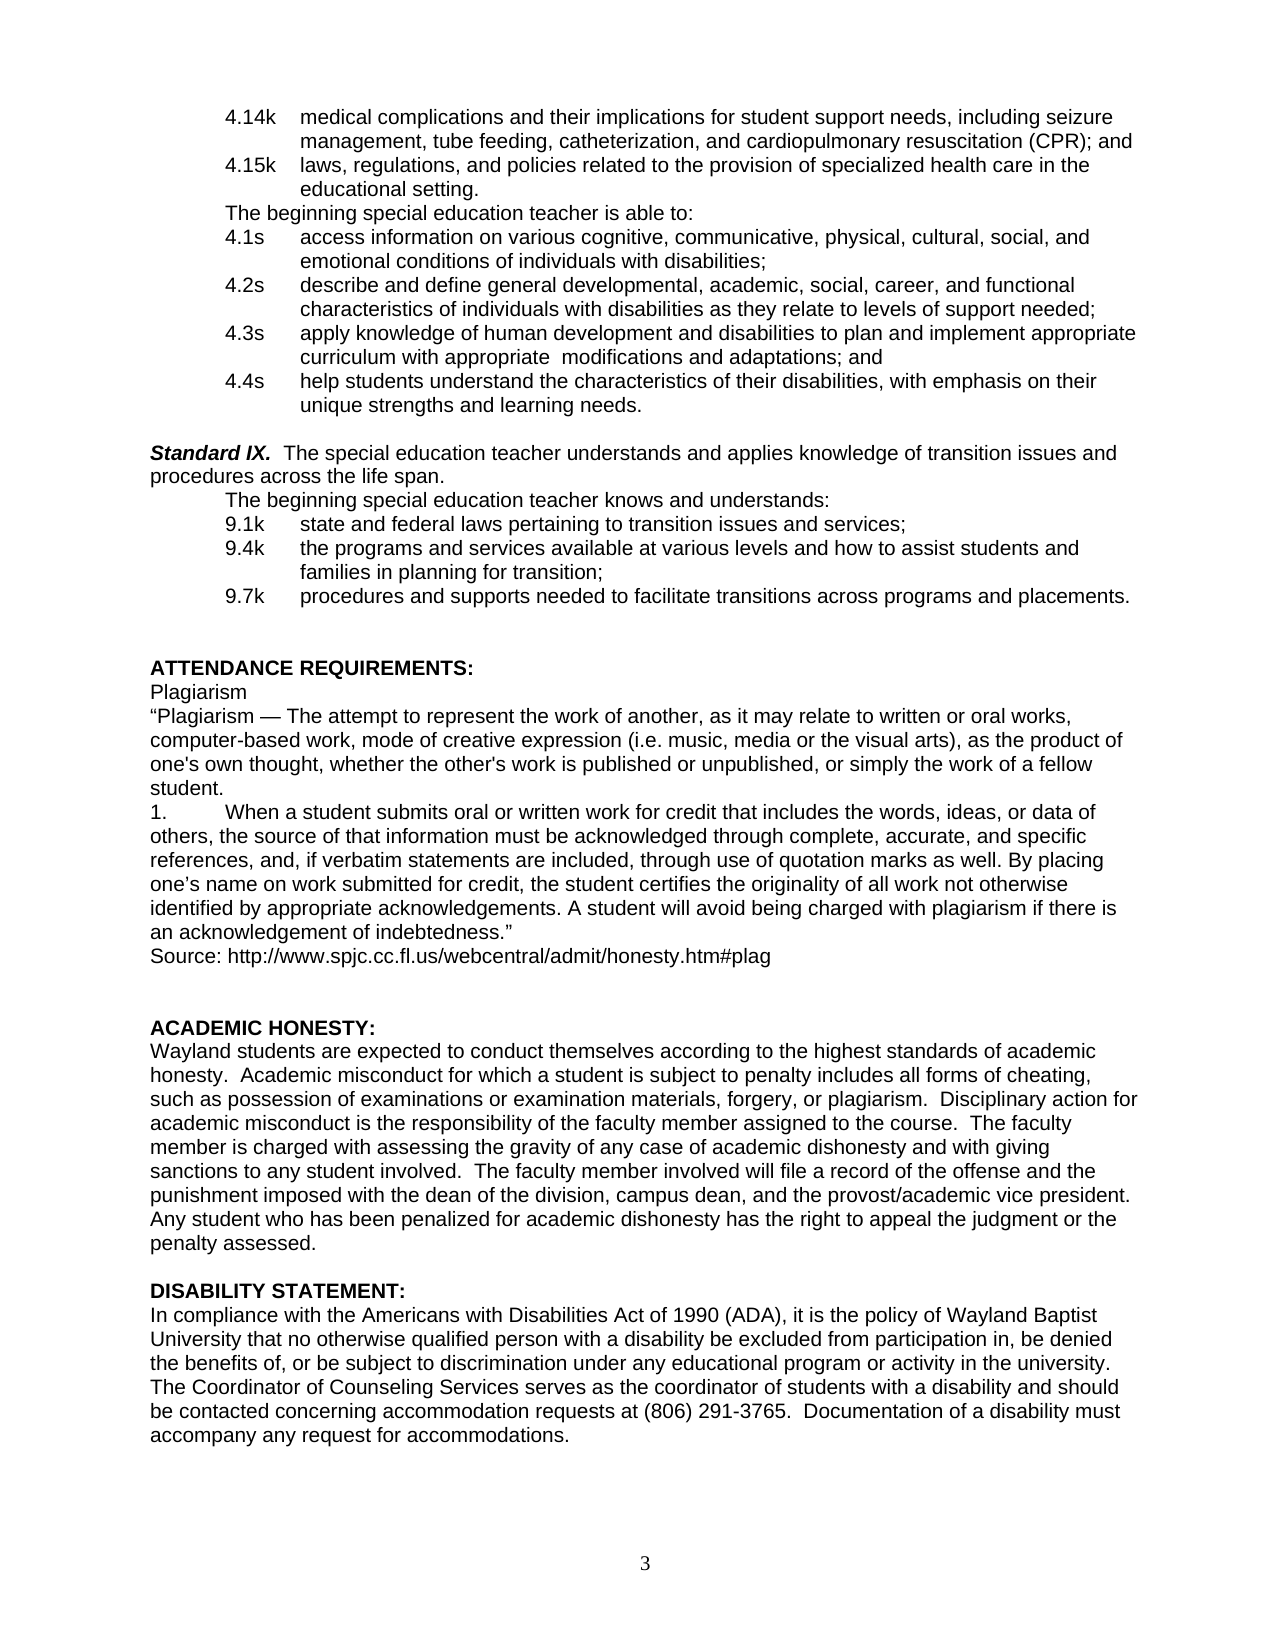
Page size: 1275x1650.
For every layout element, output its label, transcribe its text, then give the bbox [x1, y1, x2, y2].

text 4.14k medical complications and their implications for student support needs, including seizure management, tube feeding, catheterization, and cardiopulmonary resuscitation (CPR); and [225, 105, 1140, 153]
text 4.1s access information on various cognitive, communicative, physical, cultural, social, and emotional conditions of individuals with disabilities; [225, 225, 1140, 273]
text 4.3s apply knowledge of human development and disabilities to plan and implement appropriate curriculum with appropriate modifications and adaptations; and [225, 321, 1140, 368]
text 9.1k state and federal laws pertaining to transition issues and services; [150, 512, 1140, 536]
text 1. When a student submits oral or written work for credit that includes the words, ideas, or data of others, the source of that information must be acknowledged through complete, accurate, and specific references, and, if verbatim statements are included, through use of quotation marks as well. By placing one’s name on work submitted for credit, the student certifies the originality of all work not otherwise identified by appropriate acknowledgements. A student will avoid being charged with plagiarism if there is an acknowledgement of indebtedness.” [150, 800, 1140, 943]
text 4.15k laws, regulations, and policies related to the provision of specialized health care in the educational setting. [225, 153, 1140, 201]
text ACADEMIC HONESTY: [150, 1015, 1140, 1039]
text 4.2s describe and define general developmental, academic, social, career, and functional characteristics of individuals with disabilities as they relate to levels of support needed; [225, 273, 1140, 321]
text ATTENDANCE REQUIREMENTS: [150, 656, 1140, 680]
text 4.4s help students understand the characteristics of their disabilities, with emphasis on their unique strengths and learning needs. [225, 368, 1140, 416]
text Source: http://www.spjc.cc.fl.us/webcentral/admit/honesty.htm#plag [150, 943, 1140, 967]
text 9.4k the programs and services available at various levels and how to assist students and families in planning for transition; [225, 536, 1140, 584]
text 9.7k procedures and supports needed to facilitate transitions across programs and placements. [225, 584, 1140, 608]
text DISABILITY STATEMENT: [150, 1279, 1140, 1303]
text Wayland students are expected to conduct themselves according to the highest standards of academic honesty. Academic misconduct for which a student is subject to penalty includes all forms of cheating, such as possession of examinations or examination materials, forgery, or plagiarism. Disciplinary action for academic misconduct is the responsibility of the faculty member assigned to the course. The faculty member is charged with assessing the gravity of any case of academic dishonesty and with giving sanctions to any student involved. The faculty member involved will file a record of the offense and the punishment imposed with the dean of the division, campus dean, and the provost/academic vice president. Any student who has been penalized for academic dishonesty has the right to appeal the judgment or the penalty assessed. [150, 1039, 1140, 1255]
text In compliance with the Americans with Disabilities Act of 1990 (ADA), it is the policy of Wayland Baptist University that no otherwise qualified person with a disability be excluded from participation in, be denied the benefits of, or be subject to discrimination under any educational program or activity in the university. The Coordinator of Counseling Services serves as the coordinator of students with a disability and should be contacted concerning accommodation requests at (806) 291-3765. Documentation of a disability must accompany any request for accommodations. [150, 1303, 1140, 1447]
text Standard IX. The special education teacher understands and applies knowledge of transition issues and procedures across the life span. [150, 440, 1140, 488]
text Plagiarism [150, 680, 1140, 704]
text “Plagiarism — The attempt to represent the work of another, as it may relate to written or oral works, computer-based work, mode of creative expression (i.e. music, media or the visual arts), as the product of one's own thought, whether the other's work is published or unpublished, or simply the work of a fellow student. [150, 704, 1140, 800]
text The beginning special education teacher is able to: [225, 201, 1140, 225]
text The beginning special education teacher knows and understands: [150, 488, 1140, 512]
